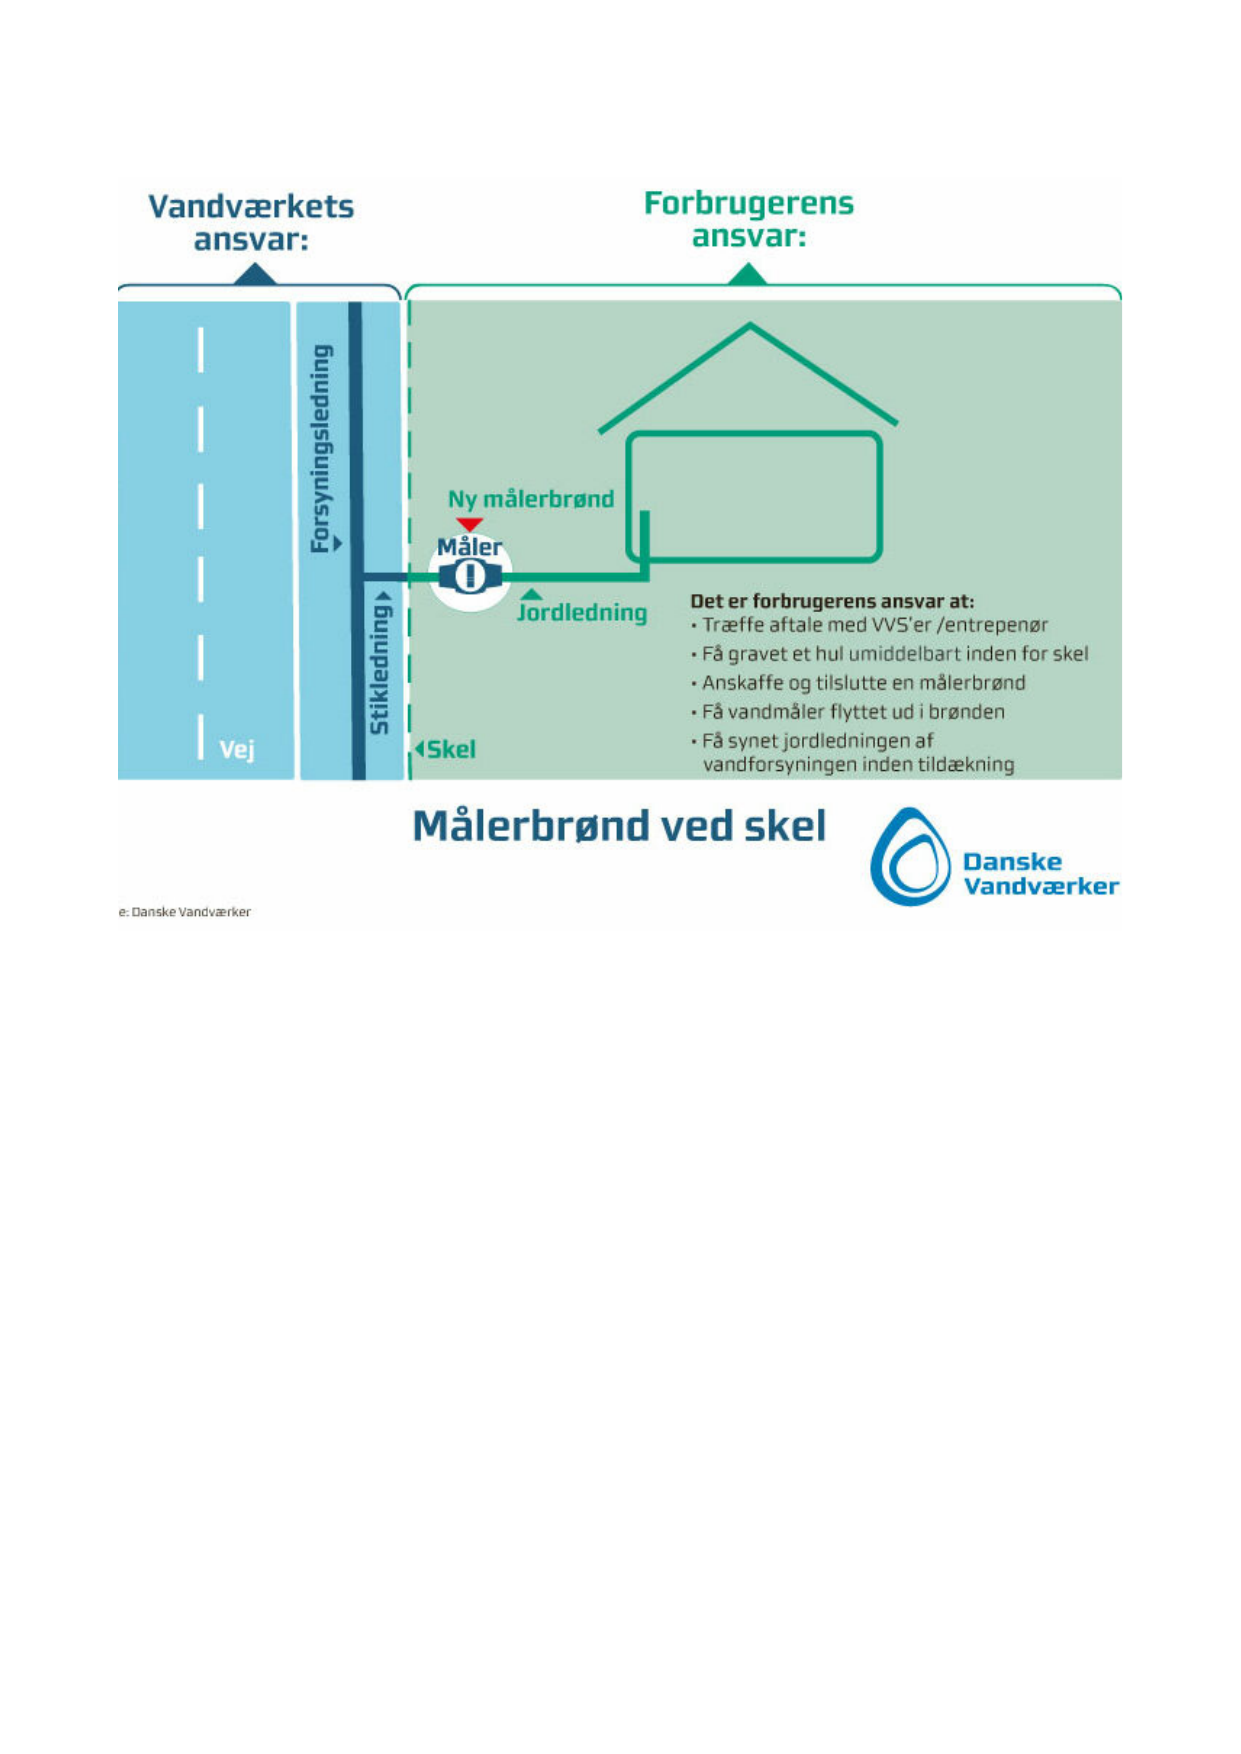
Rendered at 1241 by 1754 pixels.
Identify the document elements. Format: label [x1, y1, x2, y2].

picture [118, 177, 1123, 931]
